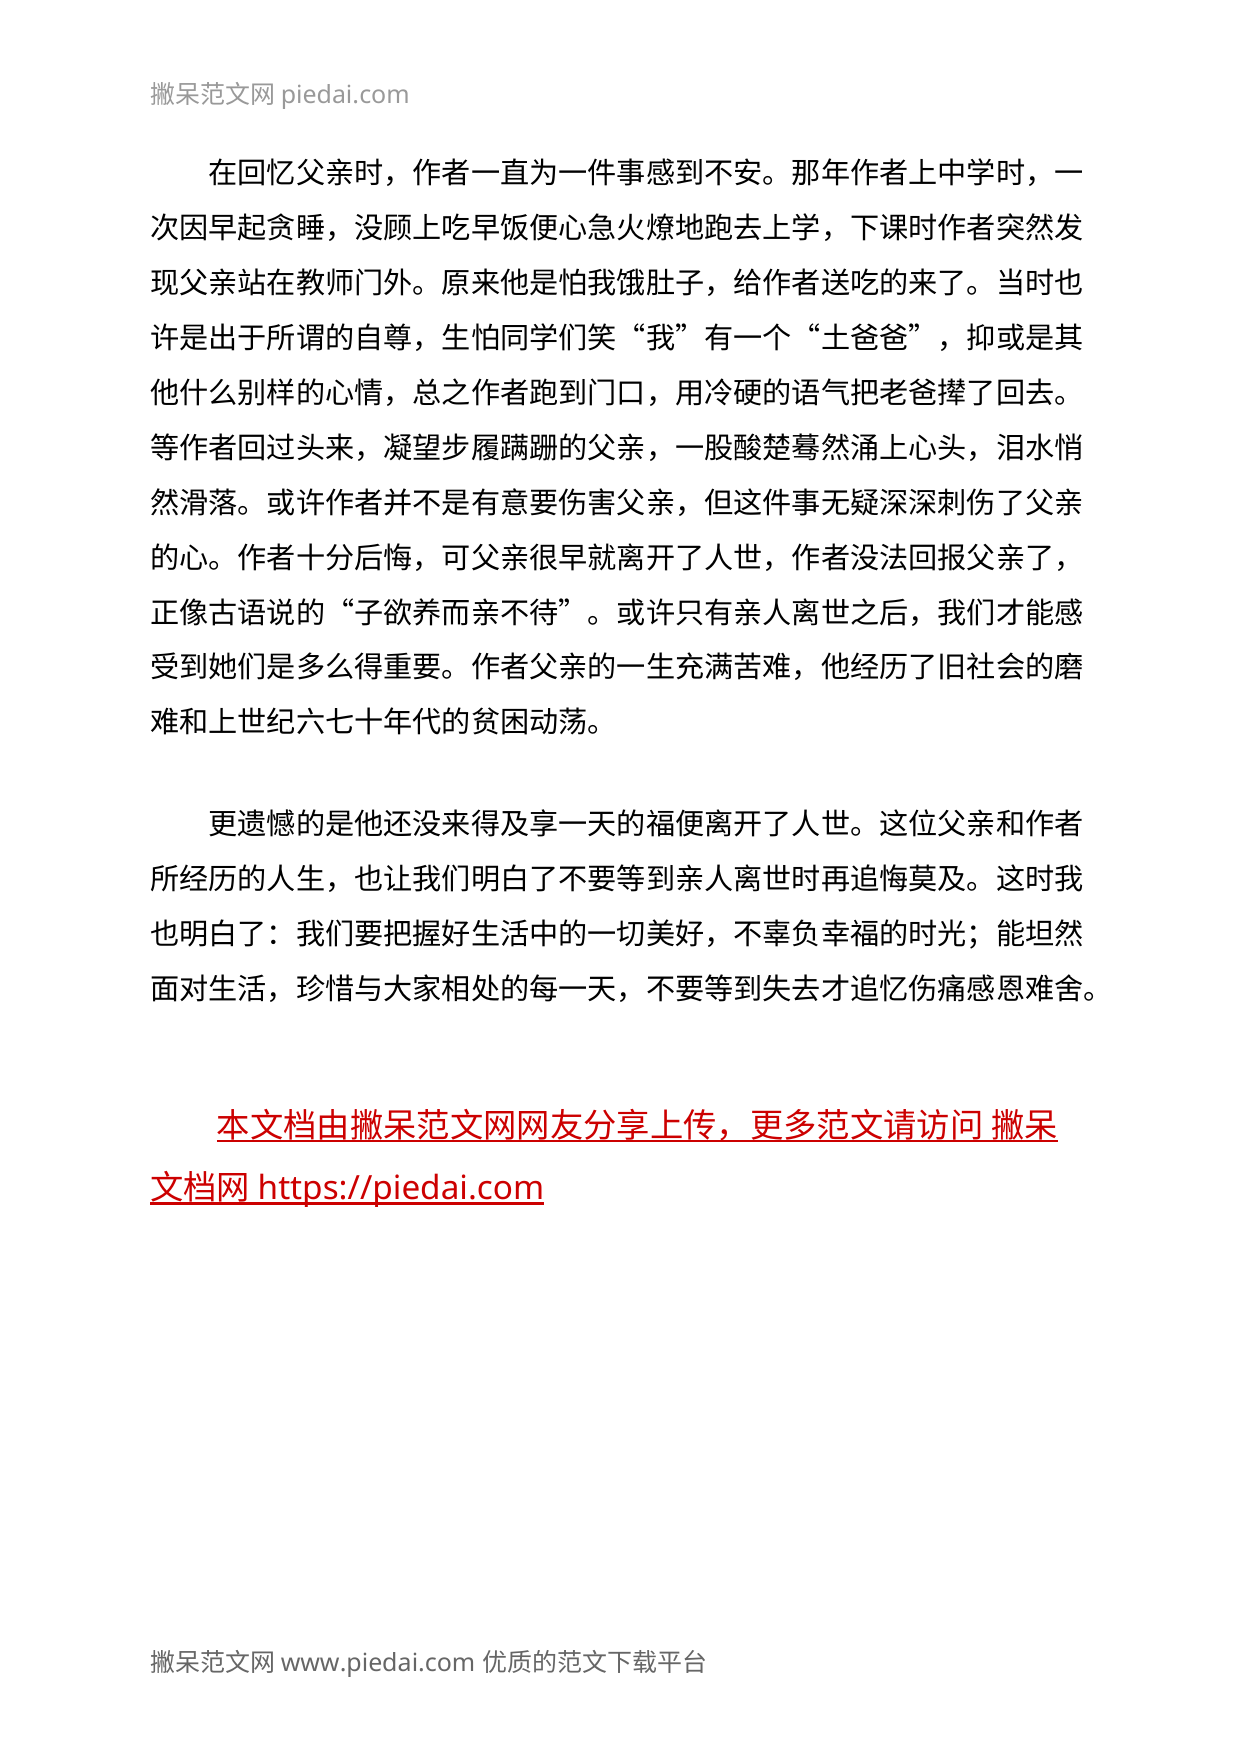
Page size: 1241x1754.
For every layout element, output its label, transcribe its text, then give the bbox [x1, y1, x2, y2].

text 本文档由撇呆范文网网友分享上传，更多范文请访问 撇呆文档网 https://piedai.com [150, 1098, 1090, 1209]
text 在回忆父亲时，作者一直为一件事感到不安。那年作者上中学时，一次因早起贪睡，没顾上吃早饭便心急火燎地跑去上学，下课时作者突然发现父亲站在教师门外。原来他是怕我饿肚子，给作者送吃的来了。当时也许是出于所谓的自尊，生怕同学们笑“我”有一个“土爸爸”，抑或是其他什么别样的心情，总之作者跑到门口，用冷硬的语气把老爸撵了回去。等作者回过头来，凝望步履蹒跚的父亲，一股酸楚蓦然涌上心头，泪水悄然滑落。或许作者并不是有意要伤害父亲，但这件事无疑深深刺伤了父亲的心。作者十分后悔，可父亲很早就离开了人世，作者没法回报父亲了，正像古语说的“子欲养而亲不待”。或许只有亲人离世之后，我们才能感受到她们是多么得重要。作者父亲的一生充满苦难，他经历了旧社会的磨难和上世纪六七十年代的贫困动荡。 [150, 150, 1090, 741]
text 更遗憾的是他还没来得及享一天的福便离开了人世。这位父亲和作者所经历的人生，也让我们明白了不要等到亲人离世时再追悔莫及。这时我也明白了：我们要把握好生活中的一切美好，不辜负幸福的时光；能坦然面对生活，珍惜与大家相处的每一天，不要等到失去才追忆伤痛感恩难舍。 [150, 801, 1090, 1008]
